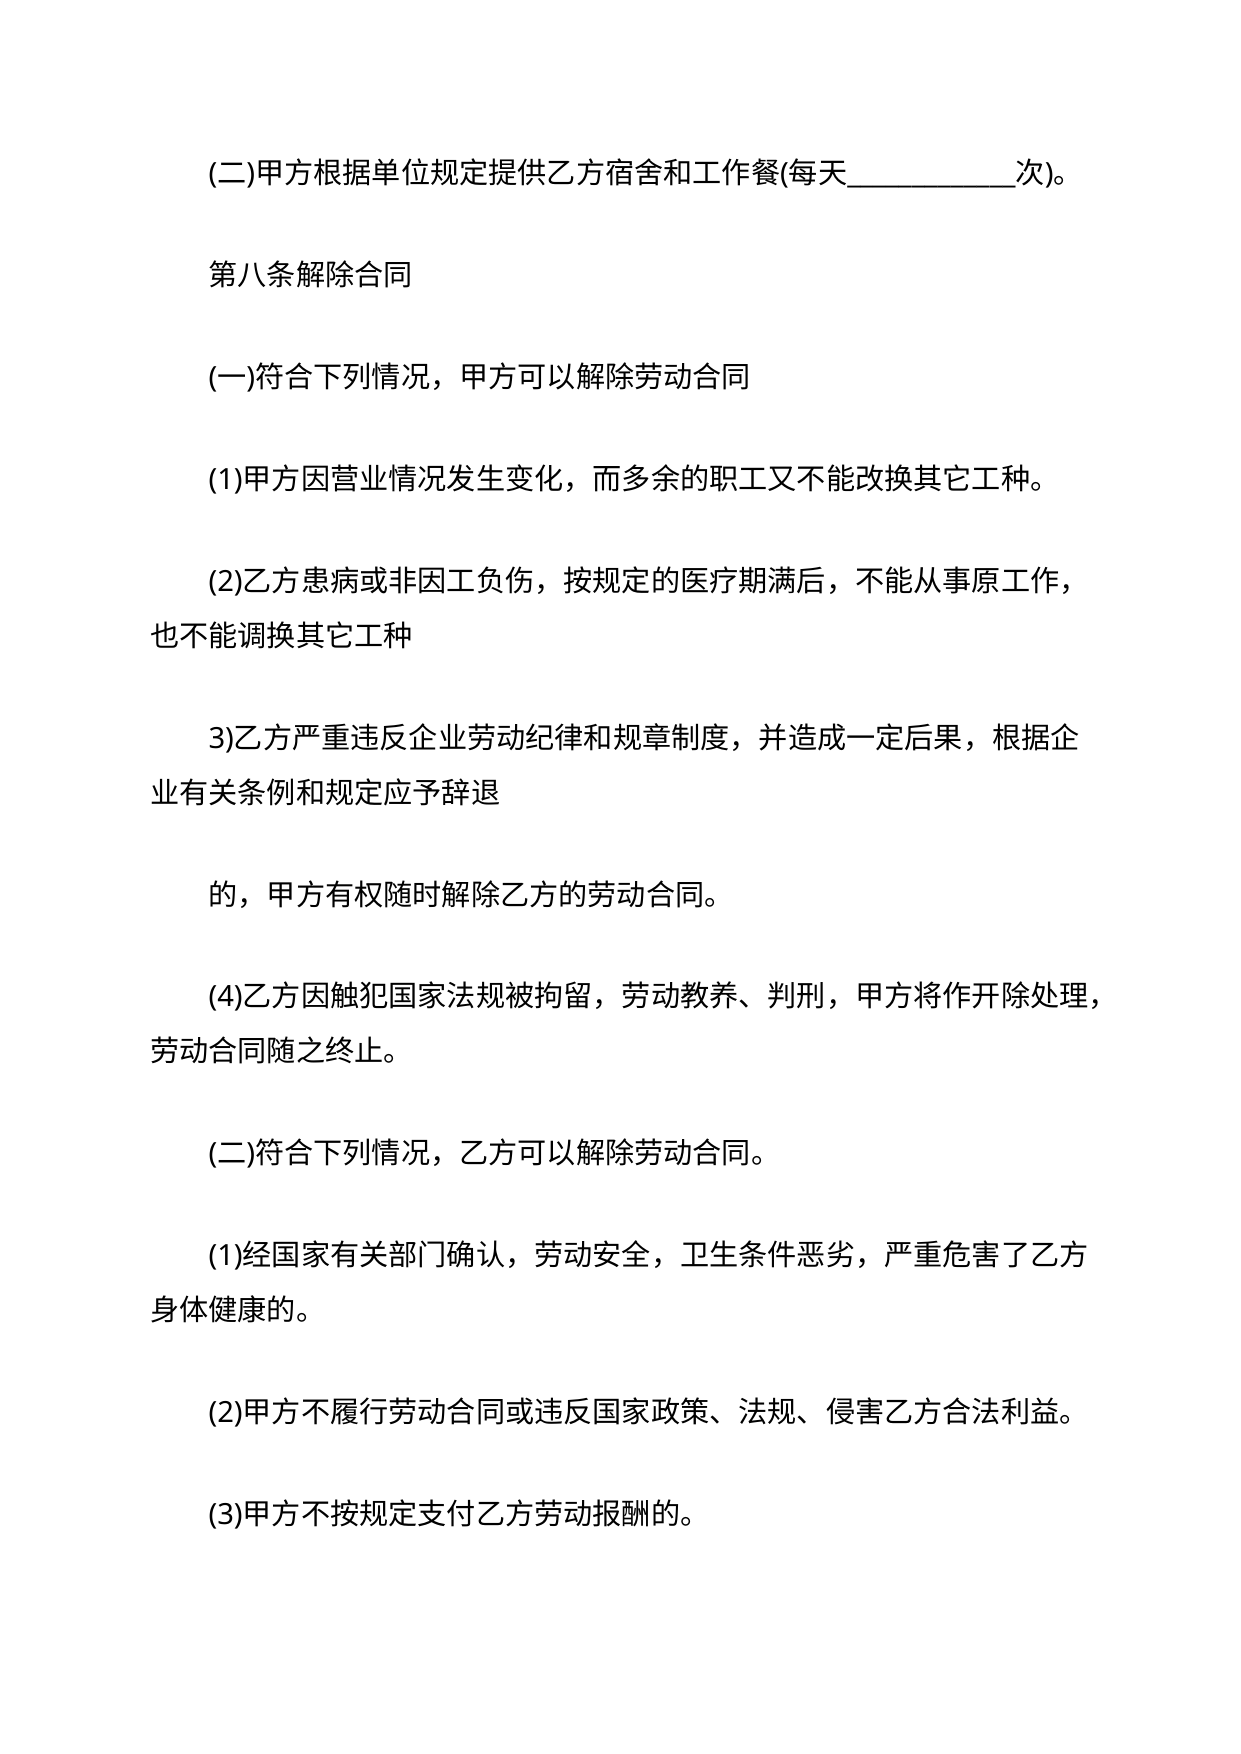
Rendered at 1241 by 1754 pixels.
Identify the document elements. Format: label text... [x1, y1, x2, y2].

text (2)乙方患病或非因工负伤，按规定的医疗期满后，不能从事原工作，也不能调换其它工种 [150, 558, 1090, 655]
text (1)经国家有关部门确认，劳动安全，卫生条件恶劣，严重危害了乙方身体健康的。 [150, 1232, 1090, 1329]
text 3)乙方严重违反企业劳动纪律和规章制度，并造成一定后果，根据企业有关条例和规定应予辞退 [150, 714, 1090, 812]
text (二)甲方根据单位规定提供乙方宿舍和工作餐(每天_____________次)。 [150, 150, 1090, 192]
text 第八条解除合同 [150, 252, 1090, 294]
text 的，甲方有权随时解除乙方的劳动合同。 [150, 871, 1090, 913]
text (2)甲方不履行劳动合同或违反国家政策、法规、侵害乙方合法利益。 [150, 1388, 1090, 1431]
text (一)符合下列情况，甲方可以解除劳动合同 [150, 354, 1090, 396]
text (4)乙方因触犯国家法规被拘留，劳动教养、判刑，甲方将作开除处理，劳动合同随之终止。 [150, 973, 1090, 1070]
text (3)甲方不按规定支付乙方劳动报酬的。 [150, 1491, 1090, 1533]
text (二)符合下列情况，乙方可以解除劳动合同。 [150, 1130, 1090, 1172]
text (1)甲方因营业情况发生变化，而多余的职工又不能改换其它工种。 [150, 456, 1090, 498]
